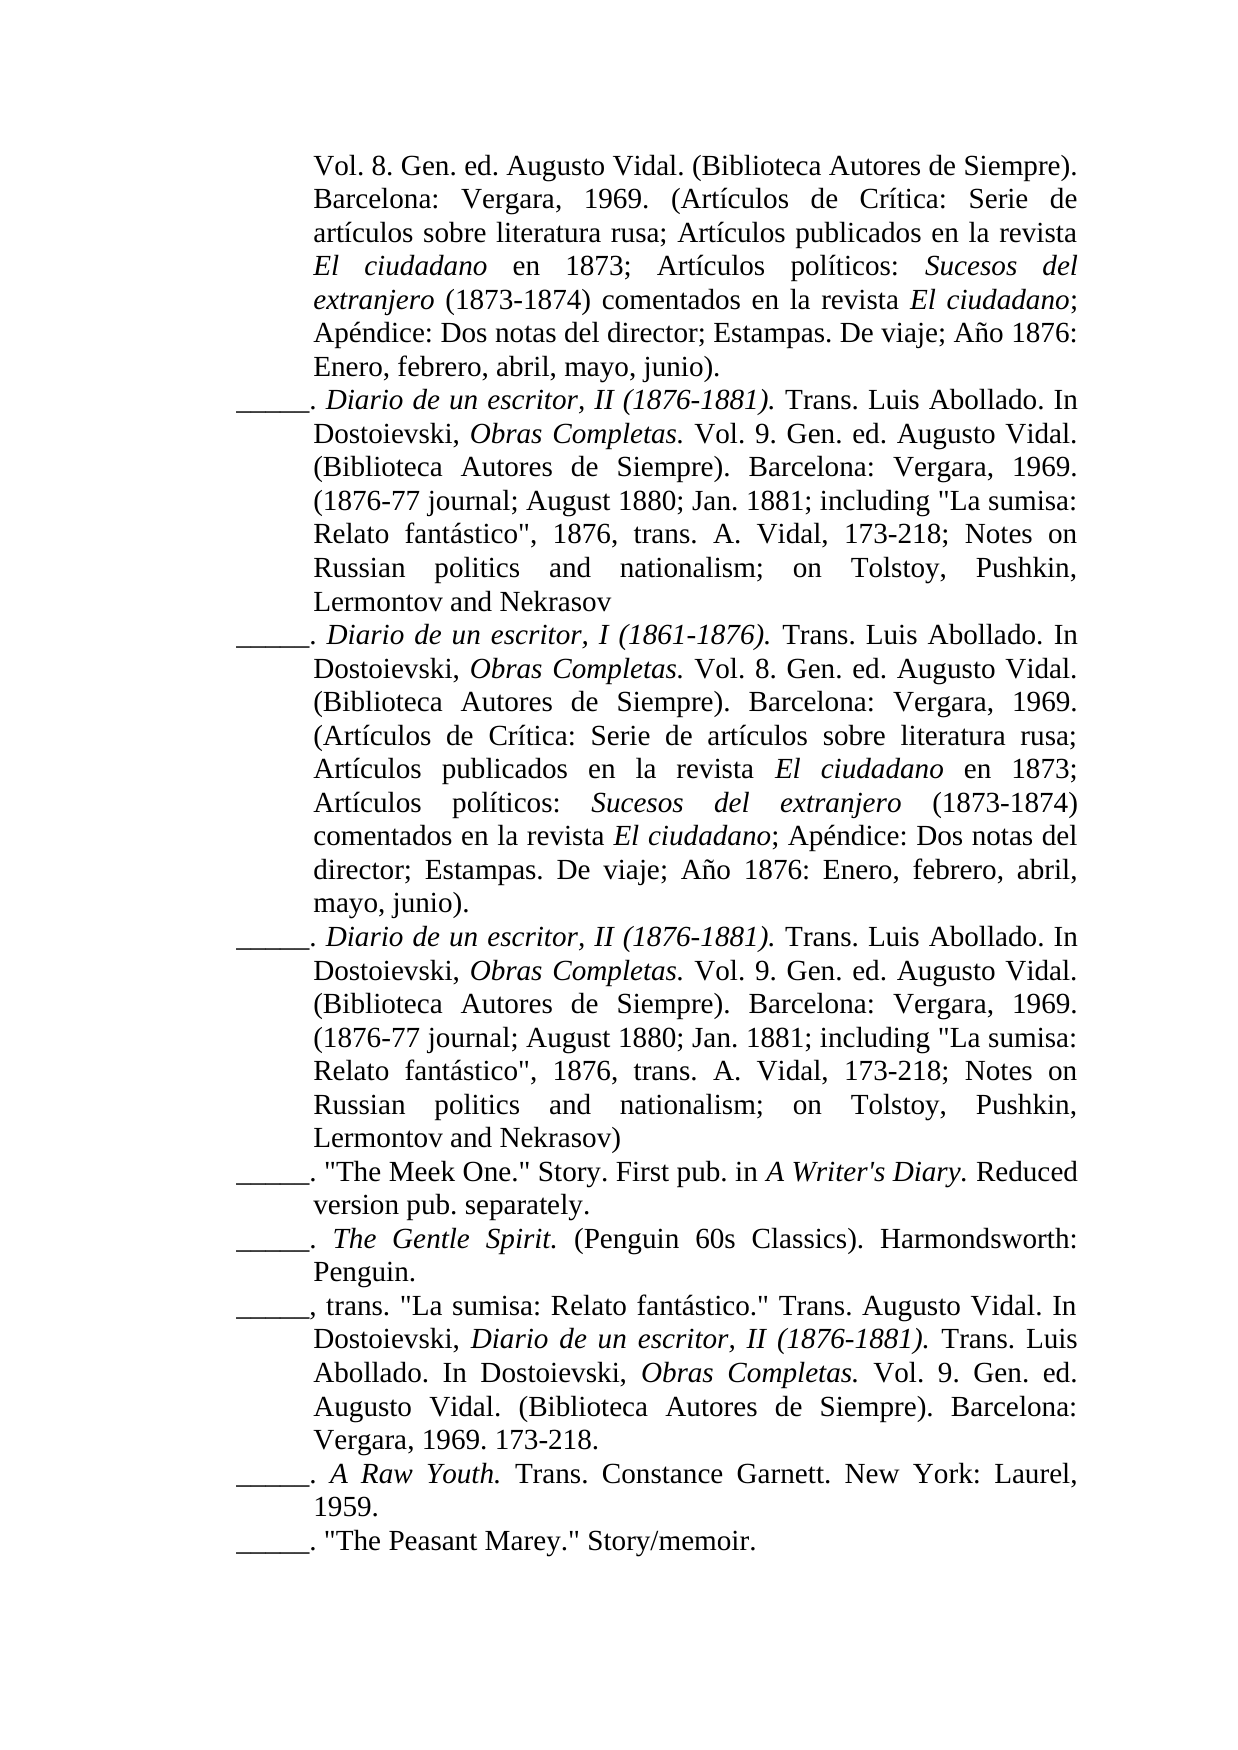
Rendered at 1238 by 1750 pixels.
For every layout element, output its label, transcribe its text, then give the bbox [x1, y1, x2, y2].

text _____. A Raw Youth. Trans. Constance Garnett. New York: Laurel, 1959. [236, 1456, 1078, 1523]
text _____. Diario de un escritor, II (1876-1881). Trans. Luis Abollado. In Dostoievski, Obras Completas. Vol. 9. Gen. ed. Augusto Vidal. (Biblioteca Autores de Siempre). Barcelona: Vergara, 1969. (1876-77 journal; August 1880; Jan. 1881; including "La sumisa: Relato fantástico", 1876, trans. A. Vidal, 173-218; Notes on Russian politics and nationalism; on Tolstoy, Pushkin, Lermontov and Nekrasov) [236, 919, 1078, 1154]
text _____. "The Meek One." Story. First pub. in A Writer's Diary. Reduced version pub. separately. [236, 1154, 1078, 1221]
text _____. The Gentle Spirit. (Penguin 60s Classics). Harmondsworth: Penguin. [236, 1221, 1078, 1288]
text _____, trans. "La sumisa: Relato fantástico." Trans. Augusto Vidal. In Dostoievski, Diario de un escritor, II (1876-1881). Trans. Luis Abollado. In Dostoievski, Obras Completas. Vol. 9. Gen. ed. Augusto Vidal. (Biblioteca Autores de Siempre). Barcelona: Vergara, 1969. 173-218. [236, 1288, 1078, 1456]
text _____. Diario de un escritor, II (1876-1881). Trans. Luis Abollado. In Dostoievski, Obras Completas. Vol. 9. Gen. ed. Augusto Vidal. (Biblioteca Autores de Siempre). Barcelona: Vergara, 1969. (1876-77 journal; August 1880; Jan. 1881; including "La sumisa: Relato fantástico", 1876, trans. A. Vidal, 173-218; Notes on Russian politics and nationalism; on Tolstoy, Pushkin, Lermontov and Nekrasov [236, 382, 1078, 617]
text _____. "The Peasant Marey." Story/memoir. [236, 1523, 1078, 1556]
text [236, 148, 1078, 382]
text _____. Diario de un escritor, I (1861-1876). Trans. Luis Abollado. In Dostoievski, Obras Completas. Vol. 8. Gen. ed. Augusto Vidal. (Biblioteca Autores de Siempre). Barcelona: Vergara, 1969. (Artículos de Crítica: Serie de artículos sobre literatura rusa; Artículos publicados en la revista El ciudadano en 1873; Artículos políticos: Sucesos del extranjero (1873-1874) comentados en la revista El ciudadano; Apéndice: Dos notas del director; Estampas. De viaje; Año 1876: Enero, febrero, abril, mayo, junio). [236, 617, 1078, 919]
